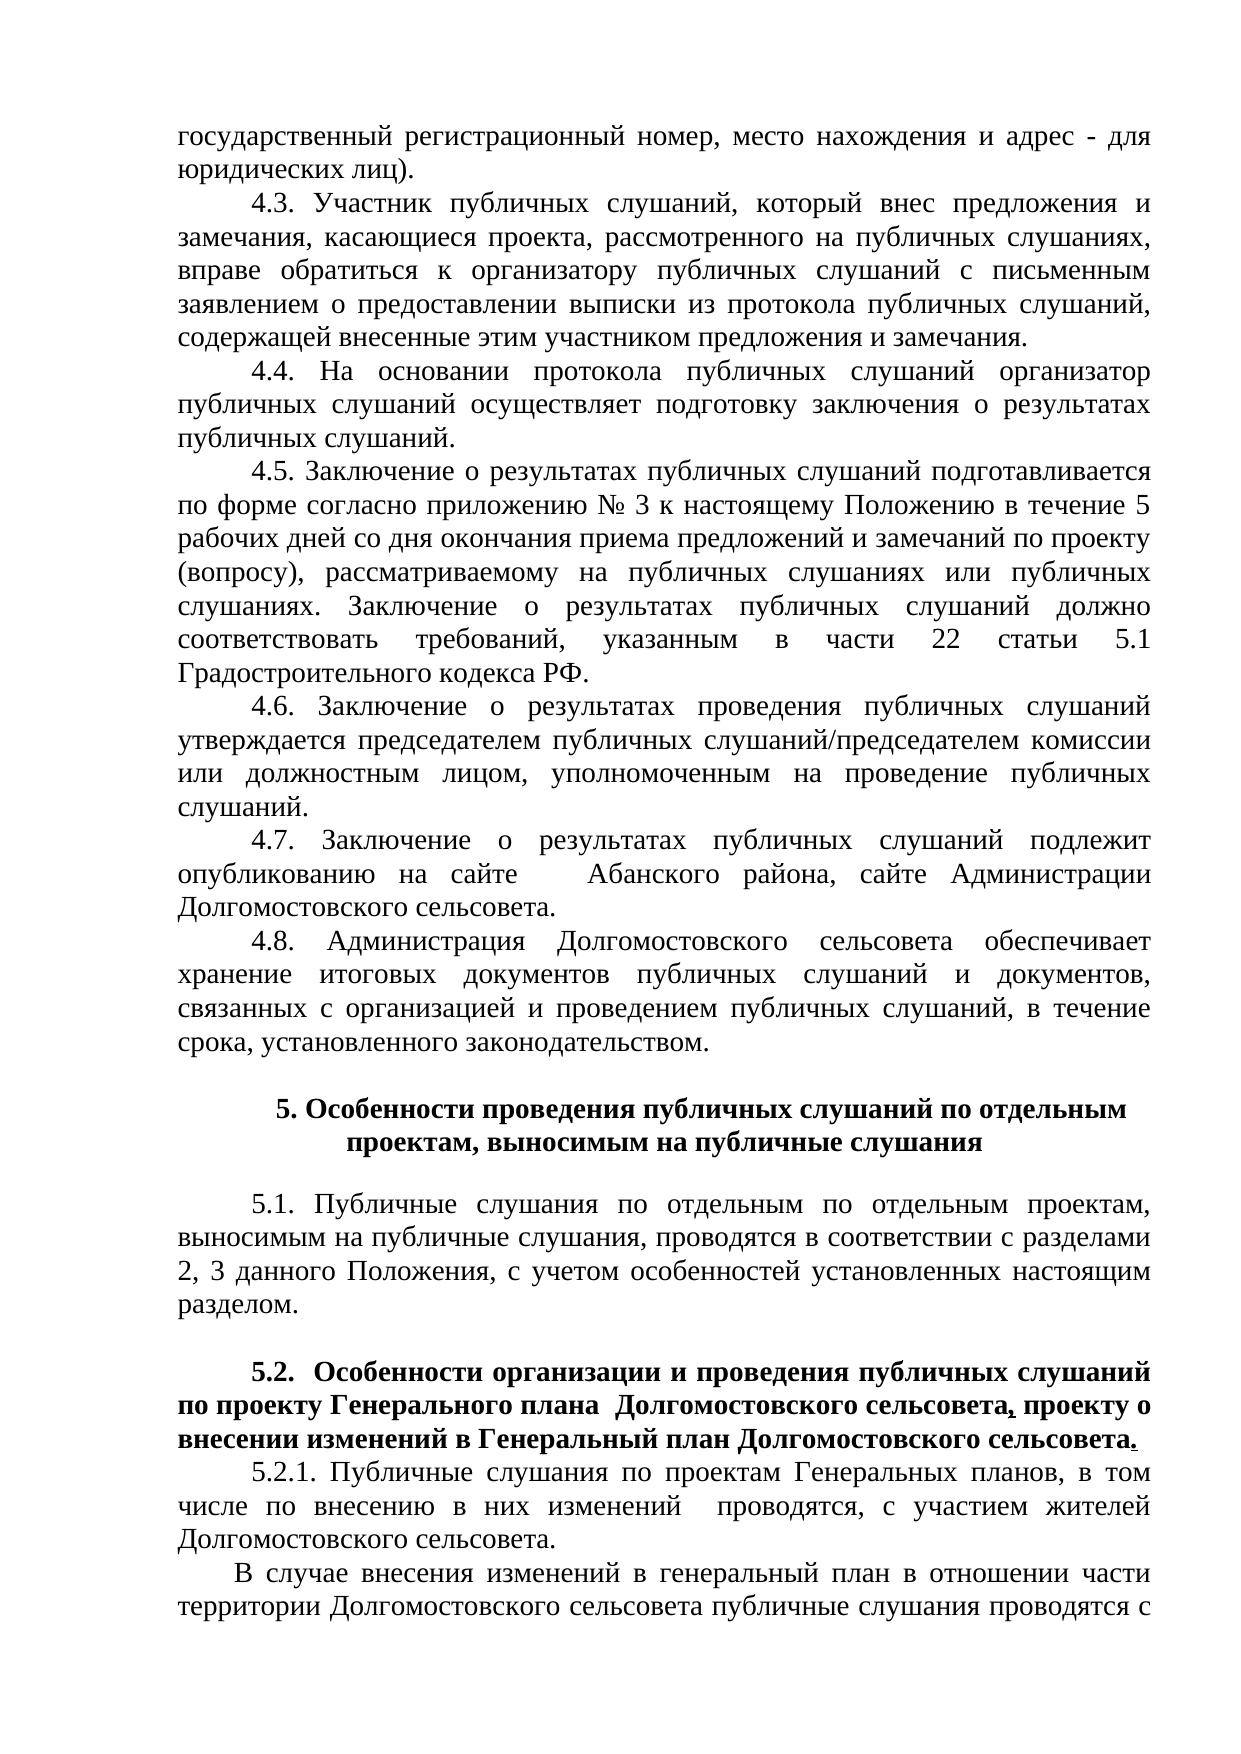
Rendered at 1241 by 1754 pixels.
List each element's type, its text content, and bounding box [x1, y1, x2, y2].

text 5.2.1. Публичные слушания по проектам Генеральных планов, в том числе по внесению в них изменений проводятся, с участием жителей Долгомостовского сельсовета. [177, 1454, 1152, 1555]
text 4.6. Заключение о результатах проведения публичных слушаний утверждается председателем публичных слушаний/председателем комиссии или должностным лицом, уполномоченным на проведение публичных слушаний. [177, 688, 1152, 822]
text 5.1. Публичные слушания по отдельным по отдельным проектам, выносимым на публичные слушания, проводятся в соответствии с разделами 2, 3 данного Положения, с учетом особенностей установленных настоящим разделом. [177, 1186, 1152, 1320]
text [177, 118, 1152, 185]
text 4.5. Заключение о результатах публичных слушаний подготавливается по форме согласно приложению № 3 к настоящему Положению в течение 5 рабочих дней со дня окончания приема предложений и замечаний по проекту (вопросу), рассматриваемому на публичных слушаниях или публичных слушаниях. Заключение о результатах публичных слушаний должно соответствовать требований, указанным в части 22 статьи 5.1 Градостроительного кодекса РФ. [177, 453, 1152, 688]
text 4.4. На основании протокола публичных слушаний организатор публичных слушаний осуществляет подготовку заключения о результатах публичных слушаний. [177, 353, 1152, 453]
text 5. Особенности проведения публичных слушаний по отдельным проектам, выносимым на публичные слушания [177, 1091, 1152, 1158]
text 5.2. Особенности организации и проведения публичных слушаний по проекту Генерального плана Долгомостовского сельсовета, проекту о внесении изменений в Генеральный план Долгомостовского сельсовета. [177, 1354, 1152, 1454]
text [177, 1555, 1152, 1622]
text 4.7. Заключение о результатах публичных слушаний подлежит опубликованию на сайте Абанского района, сайте Администрации Долгомостовского сельсовета. [177, 822, 1152, 923]
text 4.8. Администрация Долгомостовского сельсовета обеспечивает хранение итоговых документов публичных слушаний и документов, связанных с организацией и проведением публичных слушаний, в течение срока, установленного законодательством. [177, 923, 1152, 1057]
text 4.3. Участник публичных слушаний, который внес предложения и замечания, касающиеся проекта, рассмотренного на публичных слушаниях, вправе обратиться к организатору публичных слушаний с письменным заявлением о предоставлении выписки из протокола публичных слушаний, содержащей внесенные этим участником предложения и замечания. [177, 185, 1152, 353]
